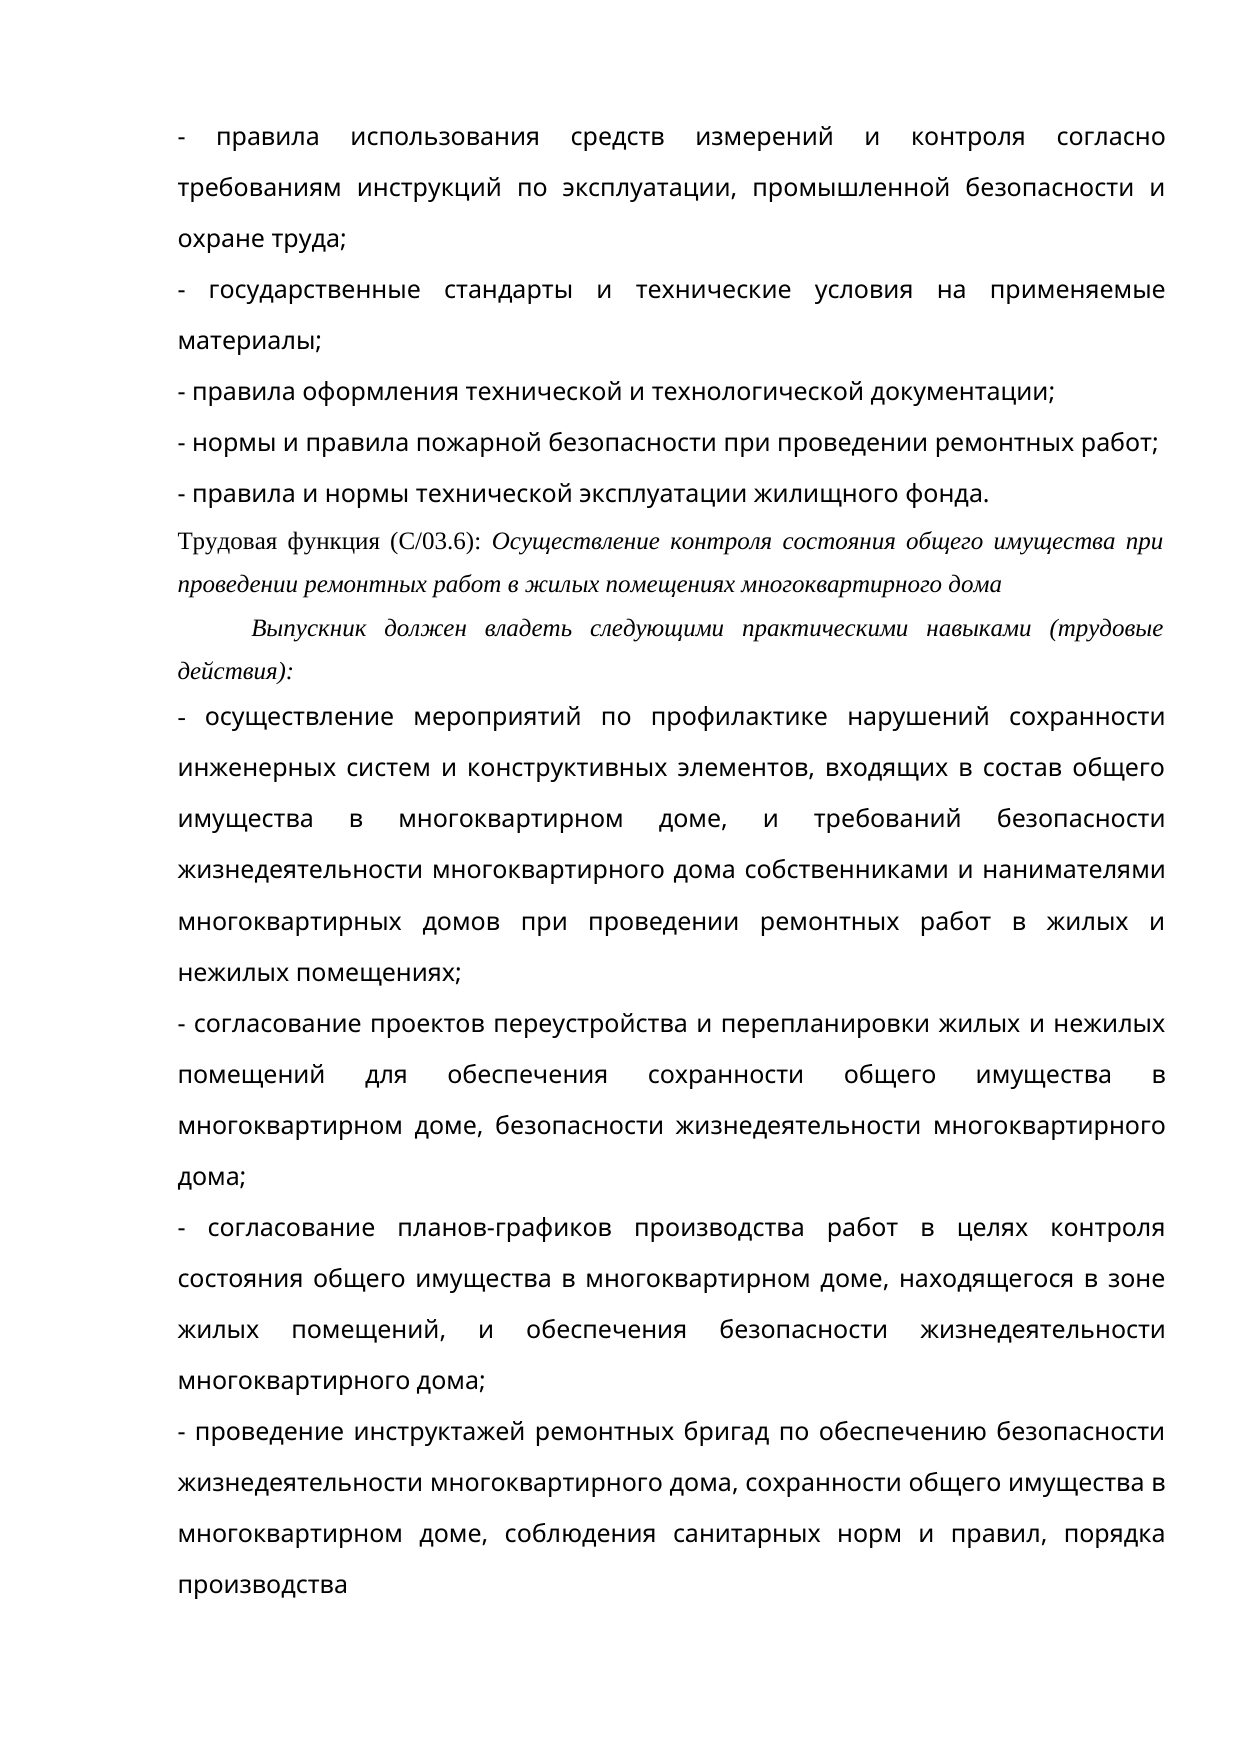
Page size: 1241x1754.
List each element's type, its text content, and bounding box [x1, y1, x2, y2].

text - правила и нормы технической эксплуатации жилищного фонда. [177, 475, 1167, 509]
text - государственные стандарты и технические условия на применяемые материалы; [177, 271, 1167, 356]
text - нормы и правила пожарной безопасности при проведении ремонтных работ; [177, 424, 1167, 458]
text - проведение инструктажей ремонтных бригад по обеспечению безопасности жизнедеятельности многоквартирного дома, сохранности общего имущества в многоквартирном доме, соблюдения санитарных норм и правил, порядка производства [177, 1413, 1167, 1601]
text - согласование планов-графиков производства работ в целях контроля состояния общего имущества в многоквартирном доме, находящегося в зоне жилых помещений, и обеспечения безопасности жизнедеятельности многоквартирного дома; [177, 1209, 1167, 1397]
text - правила использования средств измерений и контроля согласно требованиям инструкций по эксплуатации, промышленной безопасности и охране труда; [177, 118, 1167, 254]
text - согласование проектов переустройства и перепланировки жилых и нежилых помещений для обеспечения сохранности общего имущества в многоквартирном доме, безопасности жизнедеятельности многоквартирного дома; [177, 1005, 1167, 1192]
text Трудовая функция (С/03.6): Осуществление контроля состояния общего имущества при проведении ремонтных работ в жилых помещениях многоквартирного дома [177, 526, 1167, 598]
text Выпускник должен владеть следующими практическими навыками (трудовые действия): [177, 613, 1167, 684]
text - правила оформления технической и технологической документации; [177, 373, 1167, 407]
text - осуществление мероприятий по профилактике нарушений сохранности инженерных систем и конструктивных элементов, входящих в состав общего имущества в многоквартирном доме, и требований безопасности жизнедеятельности многоквартирного дома собственниками и нанимателями многоквартирных домов при проведении ремонтных работ в жилых и нежилых помещениях; [177, 699, 1167, 988]
